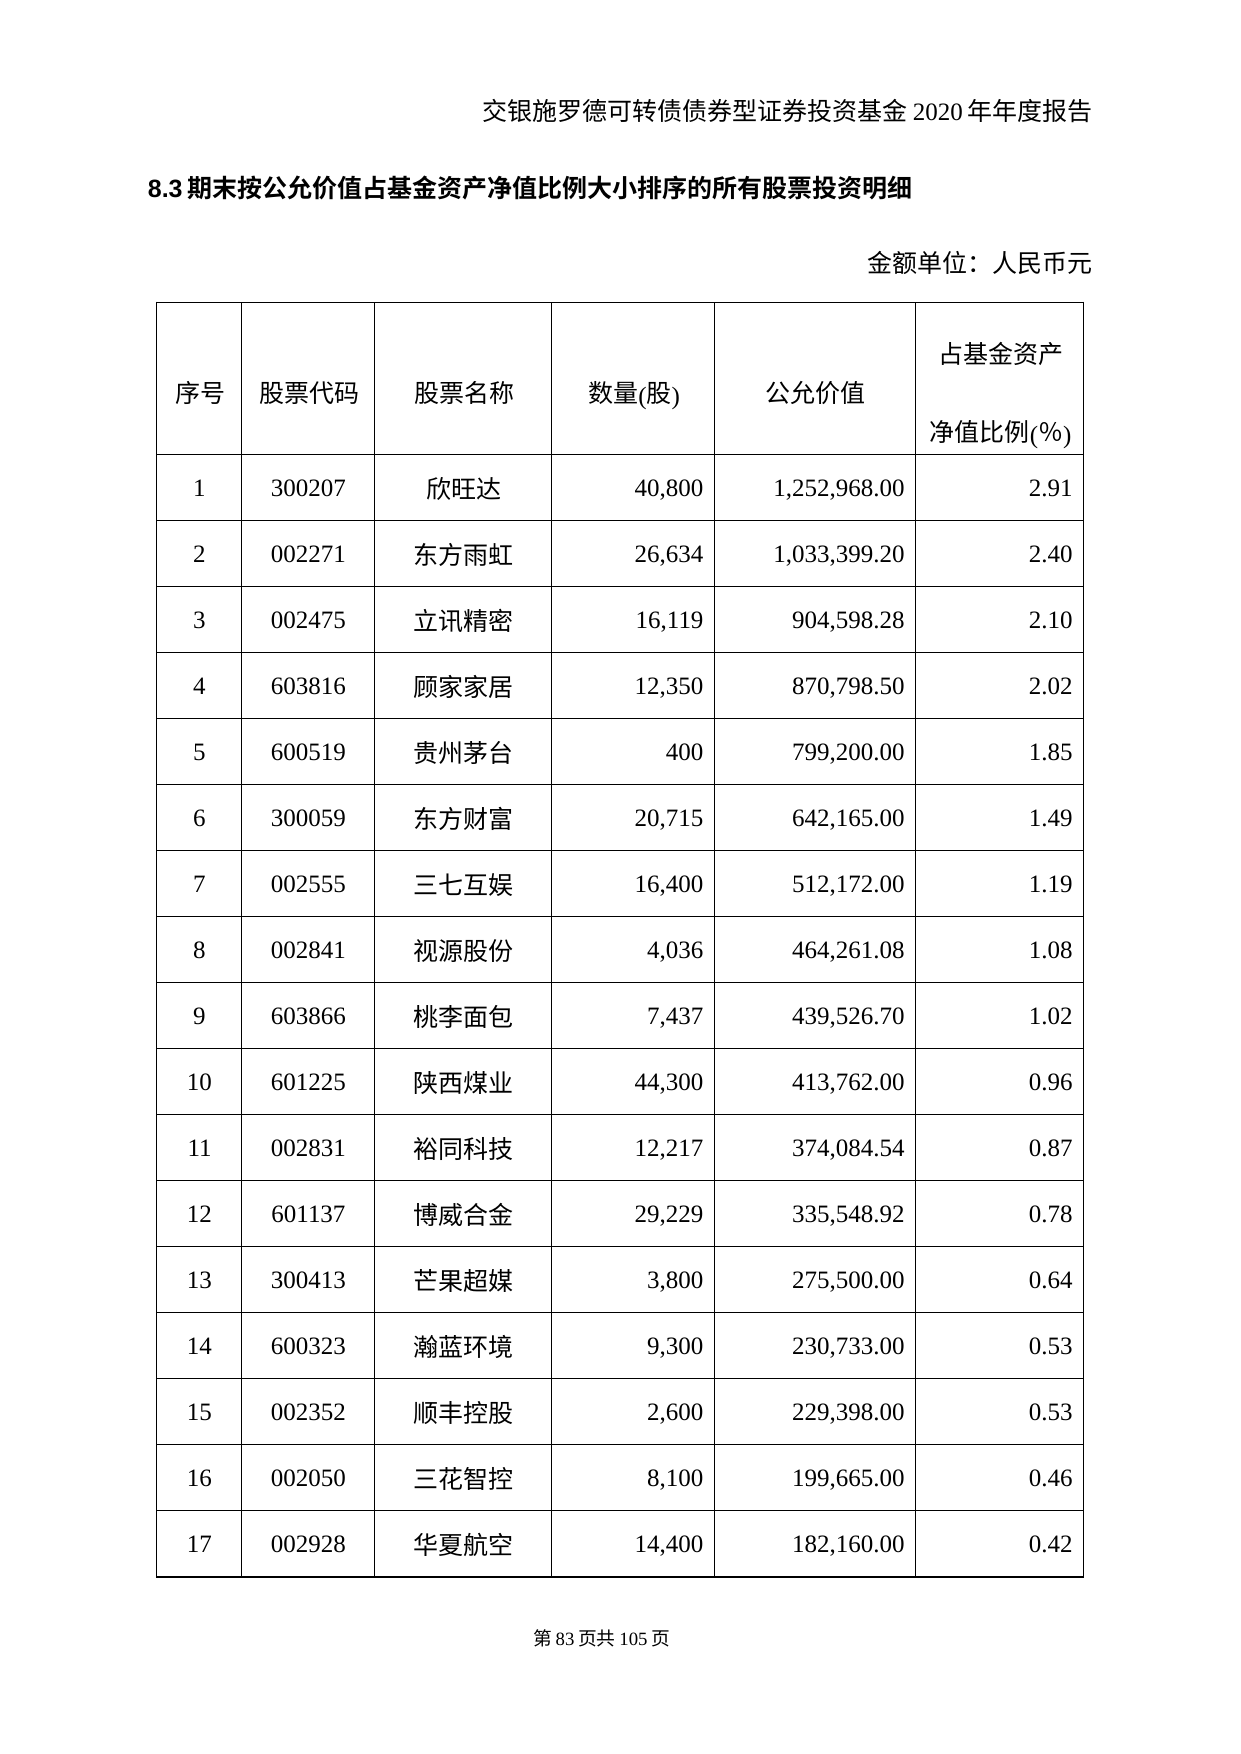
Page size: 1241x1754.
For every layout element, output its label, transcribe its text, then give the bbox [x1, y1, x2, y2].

table_cell 2 [157, 521, 241, 586]
table_cell 0.96 [916, 1049, 1083, 1114]
table_cell 230,733.00 [715, 1313, 915, 1378]
table_cell 439,526.70 [715, 983, 915, 1048]
table_cell 2.40 [916, 521, 1083, 586]
table_cell 9 [157, 983, 241, 1048]
table_cell 顺丰控股 [375, 1379, 551, 1444]
table_cell 8,100 [552, 1445, 714, 1510]
table_cell 10 [157, 1049, 241, 1114]
table_header 公允价值 [715, 303, 915, 454]
table_cell 199,665.00 [715, 1445, 915, 1510]
table_cell 芒果超媒 [375, 1247, 551, 1312]
table_cell 12 [157, 1181, 241, 1246]
table_cell 0.53 [916, 1313, 1083, 1378]
table_cell 600323 [242, 1313, 374, 1378]
table_cell 002831 [242, 1115, 374, 1180]
table_cell 29,229 [552, 1181, 714, 1246]
table_cell 东方雨虹 [375, 521, 551, 586]
table_cell 0.42 [916, 1511, 1083, 1576]
table_cell 1,033,399.20 [715, 521, 915, 586]
table_cell 2.02 [916, 653, 1083, 718]
table_cell 博威合金 [375, 1181, 551, 1246]
table_cell 1.08 [916, 917, 1083, 982]
table_cell 16 [157, 1445, 241, 1510]
table_cell 14,400 [552, 1511, 714, 1576]
table_cell 桃李面包 [375, 983, 551, 1048]
table_cell 欣旺达 [375, 455, 551, 520]
table_cell 1.49 [916, 785, 1083, 850]
table_cell 14 [157, 1313, 241, 1378]
table_cell 275,500.00 [715, 1247, 915, 1312]
table_cell 2,600 [552, 1379, 714, 1444]
table_cell 0.87 [916, 1115, 1083, 1180]
table_cell 7 [157, 851, 241, 916]
table_cell 229,398.00 [715, 1379, 915, 1444]
table_cell 002352 [242, 1379, 374, 1444]
table_cell 15 [157, 1379, 241, 1444]
table_cell 7,437 [552, 983, 714, 1048]
table_cell 三花智控 [375, 1445, 551, 1510]
table_cell 11 [157, 1115, 241, 1180]
table_cell 601137 [242, 1181, 374, 1246]
table_cell 东方财富 [375, 785, 551, 850]
table_cell 瀚蓝环境 [375, 1313, 551, 1378]
table_cell 3 [157, 587, 241, 652]
table_cell 300059 [242, 785, 374, 850]
table_header 数量(股) [552, 303, 714, 454]
table_cell 4,036 [552, 917, 714, 982]
table_cell 1,252,968.00 [715, 455, 915, 520]
table_header 占基金资产净值比例(％) [916, 303, 1083, 454]
table_cell 2.91 [916, 455, 1083, 520]
table_cell 1 [157, 455, 241, 520]
table_cell 6 [157, 785, 241, 850]
table_cell 立讯精密 [375, 587, 551, 652]
table_cell 8 [157, 917, 241, 982]
table_cell 9,300 [552, 1313, 714, 1378]
table_cell 顾家家居 [375, 653, 551, 718]
table_header 序号 [157, 303, 241, 454]
table_cell 12,217 [552, 1115, 714, 1180]
table_cell 002271 [242, 521, 374, 586]
table_cell 374,084.54 [715, 1115, 915, 1180]
table_cell 603816 [242, 653, 374, 718]
table_cell 44,300 [552, 1049, 714, 1114]
table_cell 300413 [242, 1247, 374, 1312]
table_cell 20,715 [552, 785, 714, 850]
table_cell 0.53 [916, 1379, 1083, 1444]
table_cell 17 [157, 1511, 241, 1576]
table_cell 464,261.08 [715, 917, 915, 982]
table_cell 642,165.00 [715, 785, 915, 850]
table_cell 600519 [242, 719, 374, 784]
table_cell 16,119 [552, 587, 714, 652]
table_cell 300207 [242, 455, 374, 520]
table_cell 413,762.00 [715, 1049, 915, 1114]
table_cell 5 [157, 719, 241, 784]
table_cell 华夏航空 [375, 1511, 551, 1576]
table_cell 4 [157, 653, 241, 718]
table_cell 2.10 [916, 587, 1083, 652]
table_cell 3,800 [552, 1247, 714, 1312]
table_cell 1.85 [916, 719, 1083, 784]
table_cell 13 [157, 1247, 241, 1312]
table_cell 904,598.28 [715, 587, 915, 652]
table_cell 1.19 [916, 851, 1083, 916]
table_cell 002555 [242, 851, 374, 916]
table_cell 870,798.50 [715, 653, 915, 718]
table_cell 002841 [242, 917, 374, 982]
text 金额单位：人民币元 [149, 229, 1092, 294]
table_cell 26,634 [552, 521, 714, 586]
table_cell 601225 [242, 1049, 374, 1114]
table_cell 799,200.00 [715, 719, 915, 784]
table_header 股票名称 [375, 303, 551, 454]
table_cell 512,172.00 [715, 851, 915, 916]
table_cell 陕西煤业 [375, 1049, 551, 1114]
table_cell 40,800 [552, 455, 714, 520]
table_cell 603866 [242, 983, 374, 1048]
table_cell 三七互娱 [375, 851, 551, 916]
subtitle 8.3期末按公允价值占基金资产净值比例大小排序的所有股票投资明细 [148, 154, 1092, 219]
table_cell 400 [552, 719, 714, 784]
table_cell 182,160.00 [715, 1511, 915, 1576]
table_cell 裕同科技 [375, 1115, 551, 1180]
table_cell 16,400 [552, 851, 714, 916]
table_cell 002050 [242, 1445, 374, 1510]
table_cell 12,350 [552, 653, 714, 718]
table_header 股票代码 [242, 303, 374, 454]
table_cell 0.64 [916, 1247, 1083, 1312]
table_cell 1.02 [916, 983, 1083, 1048]
table_cell 002475 [242, 587, 374, 652]
table_cell 002928 [242, 1511, 374, 1576]
table_cell 0.78 [916, 1181, 1083, 1246]
table_cell 0.46 [916, 1445, 1083, 1510]
table_cell 视源股份 [375, 917, 551, 982]
table_cell 贵州茅台 [375, 719, 551, 784]
table_cell 335,548.92 [715, 1181, 915, 1246]
